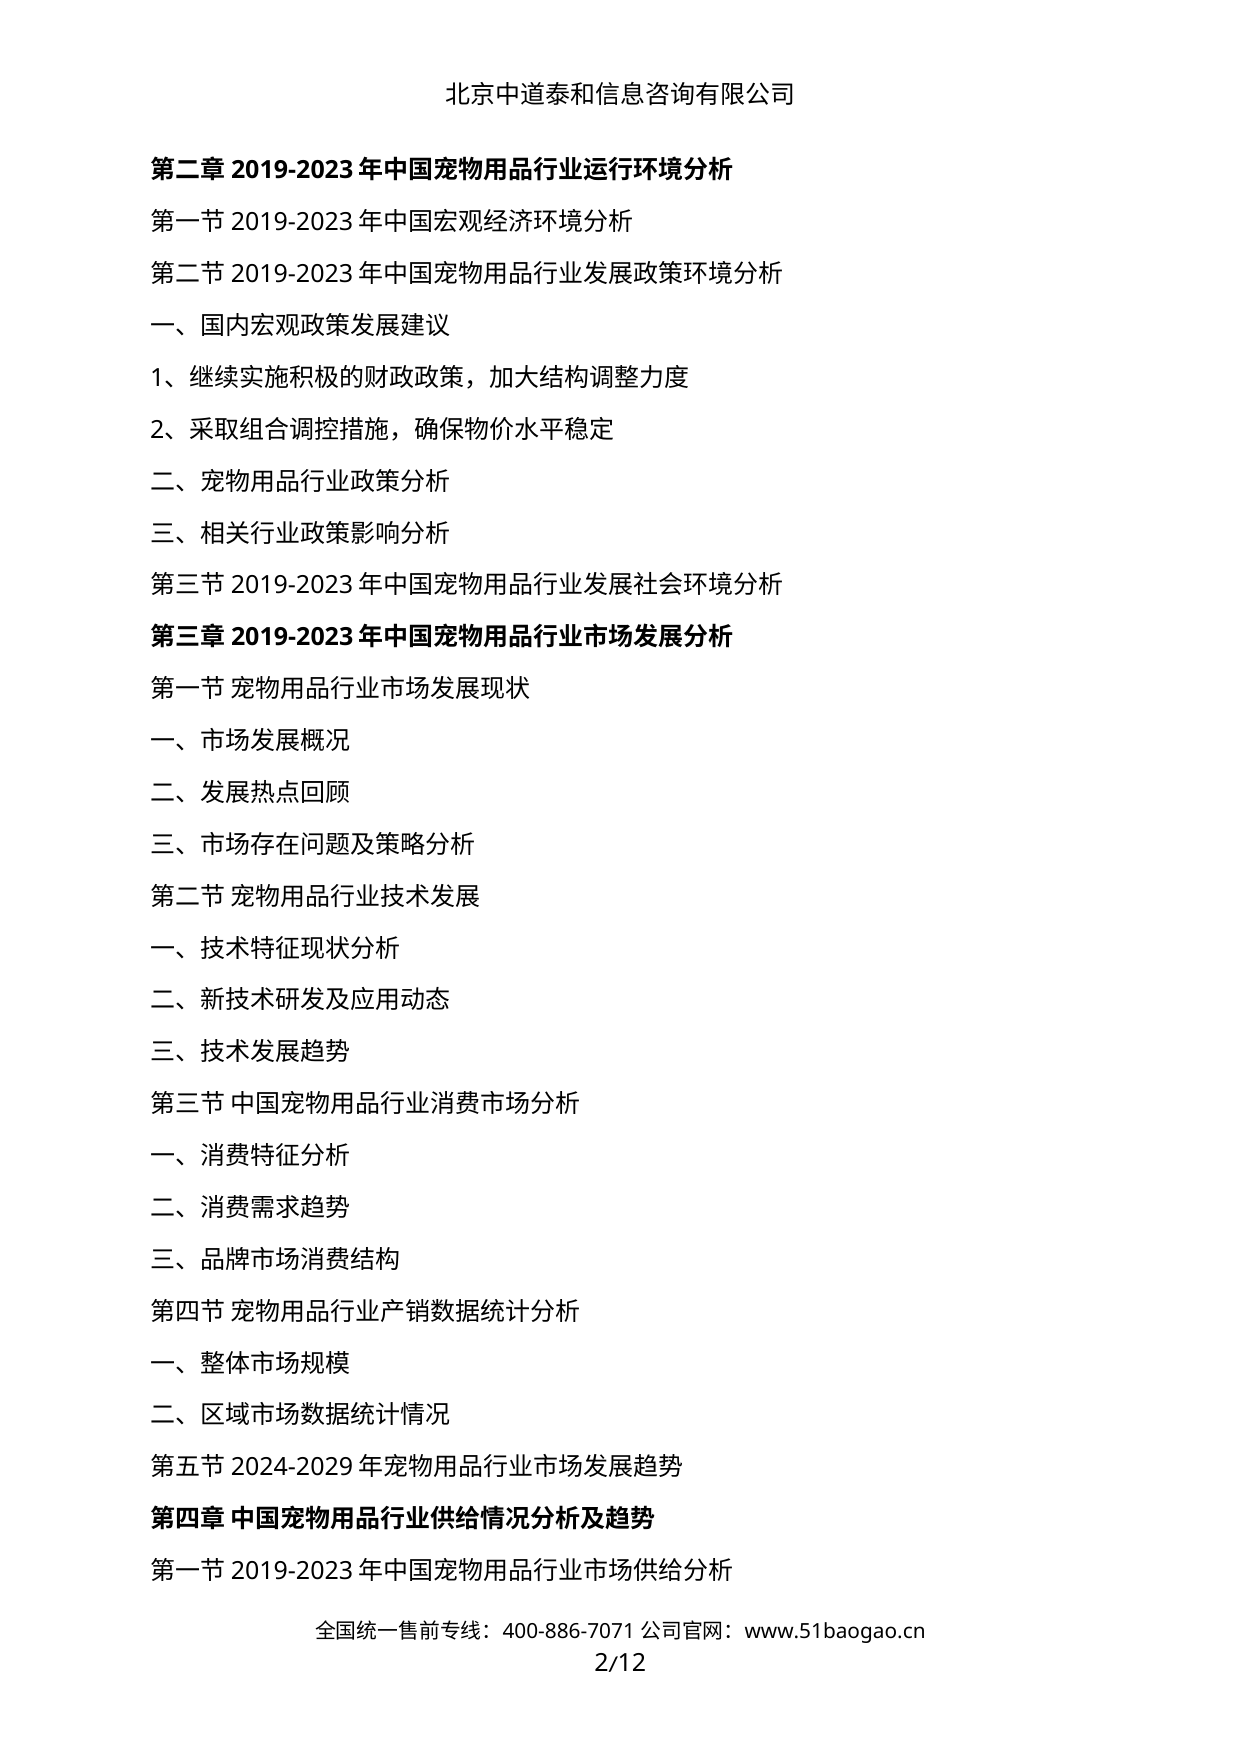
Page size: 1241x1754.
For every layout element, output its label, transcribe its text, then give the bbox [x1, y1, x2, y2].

text 第一节 2019-2023年中国宏观经济环境分析 [150, 202, 1090, 238]
text 一、整体市场规模 [150, 1343, 1090, 1379]
text 一、市场发展概况 [150, 721, 1090, 757]
text 第二节 2019-2023年中国宠物用品行业发展政策环境分析 [150, 254, 1090, 290]
text 1、继续实施积极的财政政策，加大结构调整力度 [150, 357, 1090, 394]
text 第四节 宠物用品行业产销数据统计分析 [150, 1291, 1090, 1327]
text 三、相关行业政策影响分析 [150, 513, 1090, 549]
text 第二章 2019-2023年中国宠物用品行业运行环境分析 [150, 150, 1090, 186]
text 一、消费特征分析 [150, 1136, 1090, 1172]
text 二、区域市场数据统计情况 [150, 1395, 1090, 1431]
text 第一节 2019-2023年中国宠物用品行业市场供给分析 [150, 1551, 1090, 1587]
text 第三节 2019-2023年中国宠物用品行业发展社会环境分析 [150, 565, 1090, 601]
text 三、品牌市场消费结构 [150, 1239, 1090, 1276]
text 三、市场存在问题及策略分析 [150, 824, 1090, 861]
text 第三节 中国宠物用品行业消费市场分析 [150, 1084, 1090, 1120]
text 二、宠物用品行业政策分析 [150, 461, 1090, 497]
text 第五节 2024-2029年宠物用品行业市场发展趋势 [150, 1447, 1090, 1483]
text 第二节 宠物用品行业技术发展 [150, 876, 1090, 912]
text 2、采取组合调控措施，确保物价水平稳定 [150, 409, 1090, 446]
text 二、发展热点回顾 [150, 772, 1090, 809]
text 第三章 2019-2023年中国宠物用品行业市场发展分析 [150, 617, 1090, 653]
text 第一节 宠物用品行业市场发展现状 [150, 669, 1090, 705]
text 一、技术特征现状分析 [150, 928, 1090, 964]
text 三、技术发展趋势 [150, 1032, 1090, 1068]
text 第四章 中国宠物用品行业供给情况分析及趋势 [150, 1499, 1090, 1535]
text 二、消费需求趋势 [150, 1187, 1090, 1224]
text 一、国内宏观政策发展建议 [150, 306, 1090, 342]
text 二、新技术研发及应用动态 [150, 980, 1090, 1016]
